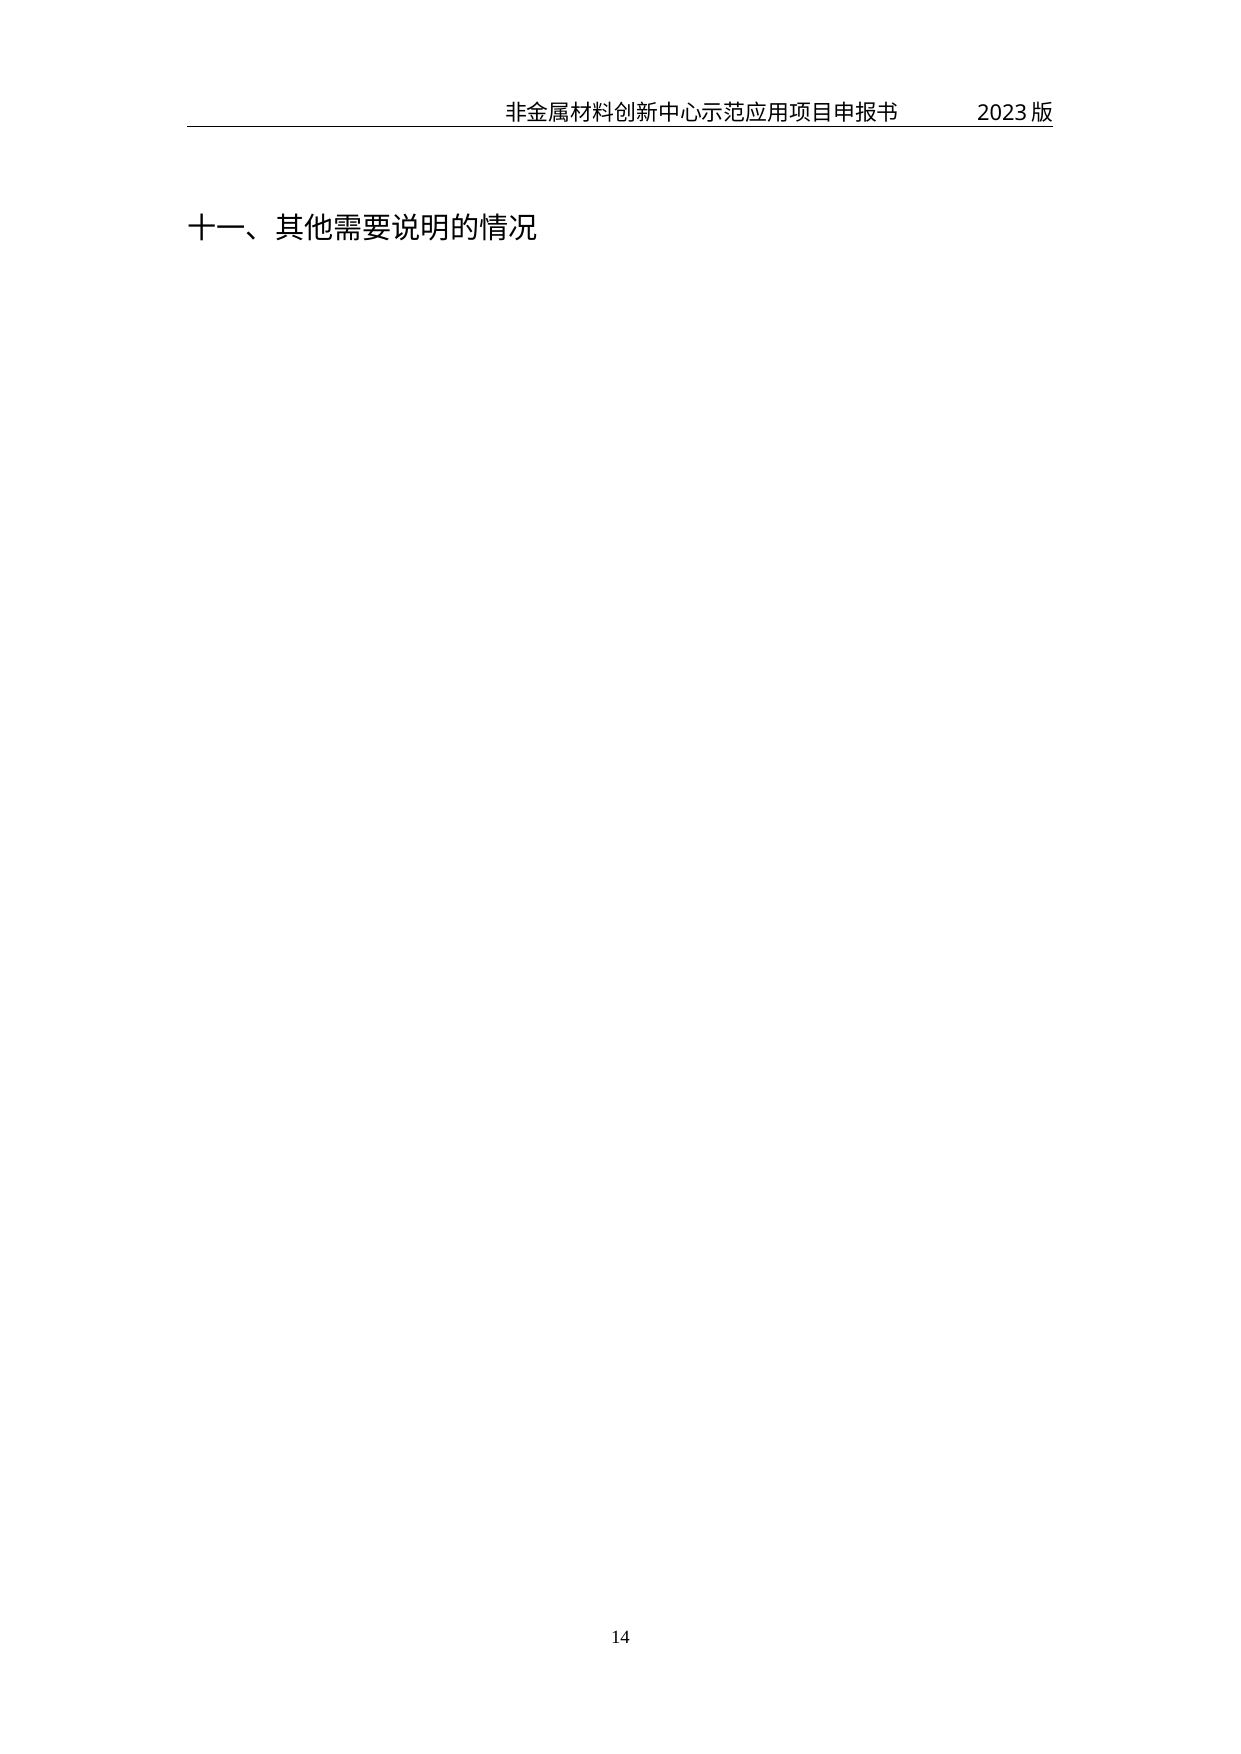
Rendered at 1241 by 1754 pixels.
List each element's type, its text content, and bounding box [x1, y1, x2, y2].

subtitle 十一、其他需要说明的情况 [187, 192, 1053, 259]
